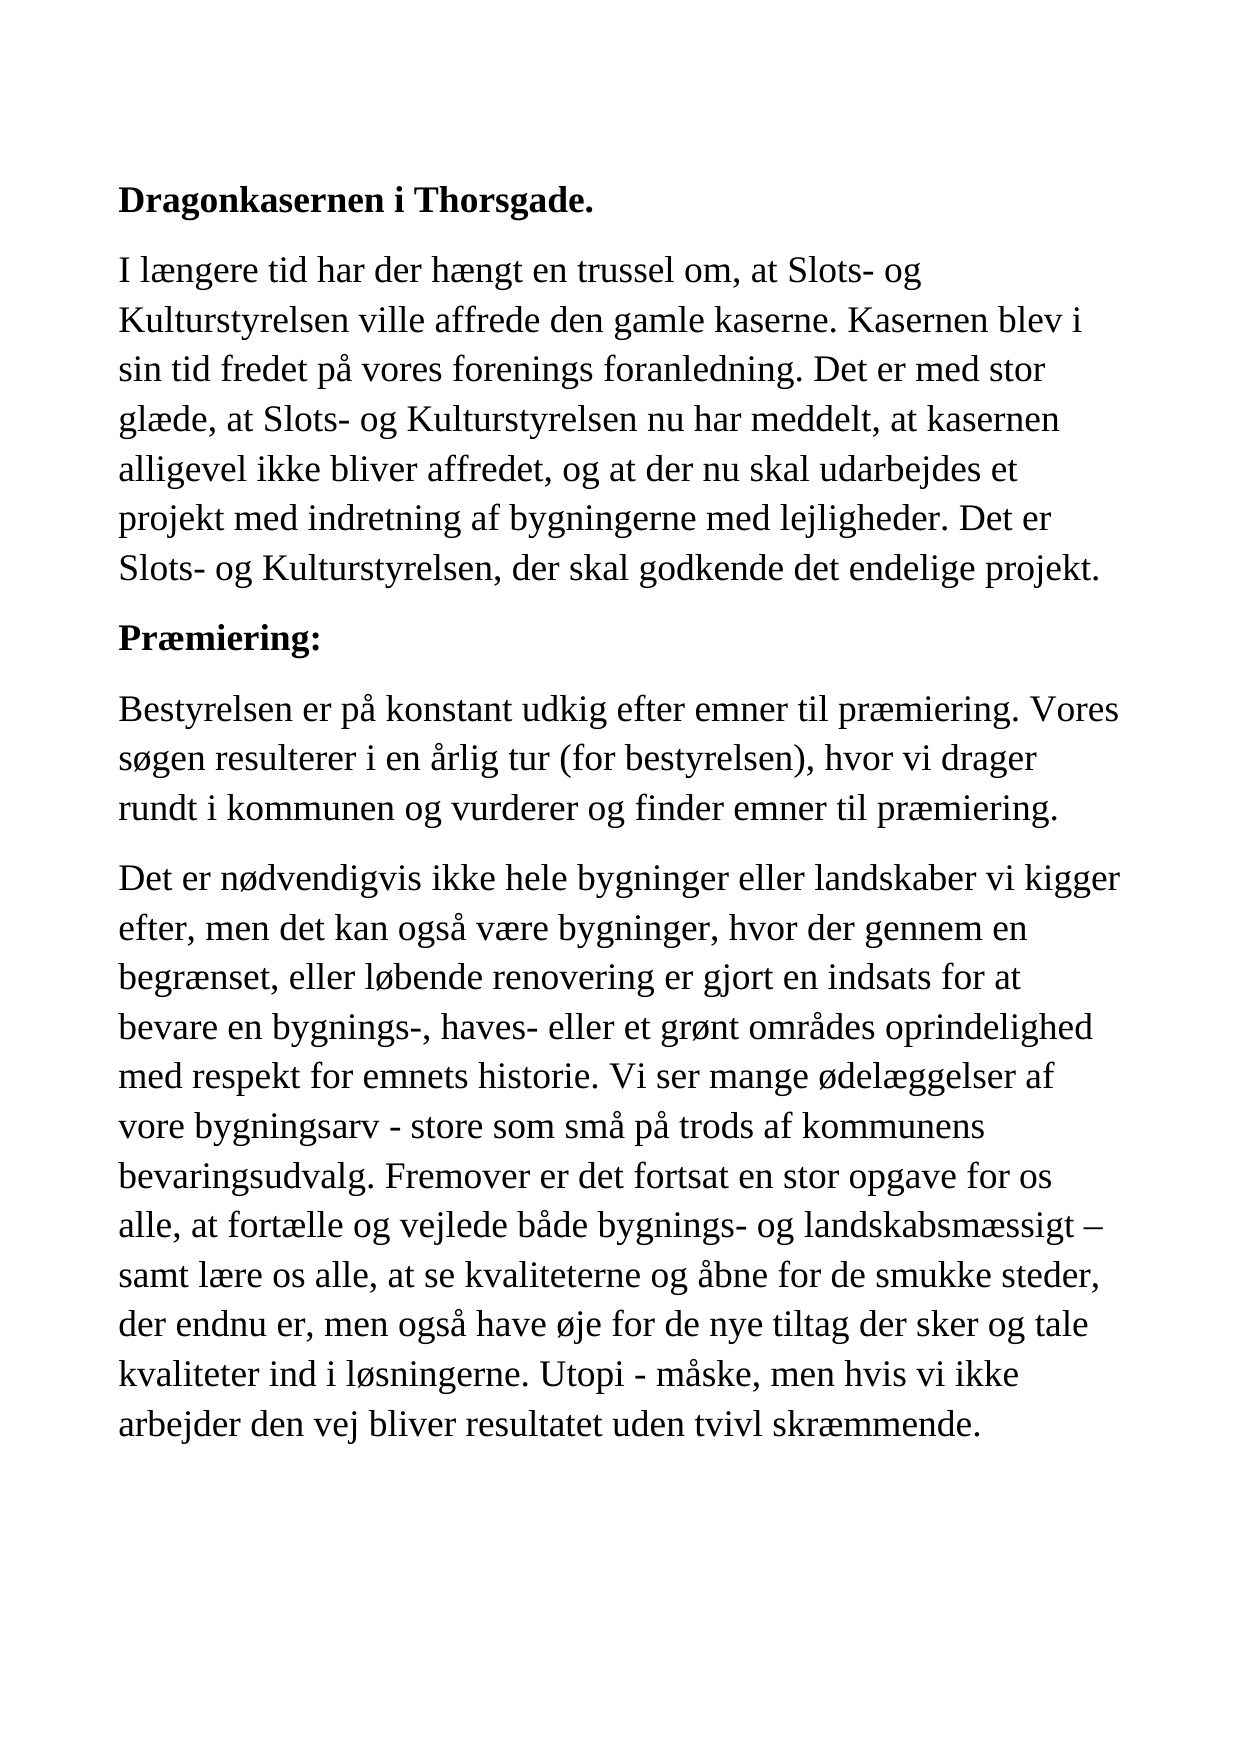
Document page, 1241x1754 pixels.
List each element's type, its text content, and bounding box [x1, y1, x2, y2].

text I længere tid har der hængt en trussel om, at Slots- og Kulturstyrelsen ville affrede den gamle kaserne. Kasernen blev i sin tid fredet på vores forenings foranledning. Det er med stor glæde, at Slots- og Kulturstyrelsen nu har meddelt, at kasernen alligevel ikke bliver affredet, og at der nu skal udarbejdes et projekt med indretning af bygningerne med lejligheder. Det er Slots- og Kulturstyrelsen, der skal godkende det endelige projekt. [118, 248, 1122, 588]
text Dragonkasernen i Thorsgade. [118, 177, 1122, 220]
text Præmiering: [118, 616, 1122, 659]
text Bestyrelsen er på konstant udkig efter emner til præmiering. Vores søgen resulterer i en årlig tur (for bestyrelsen), hvor vi drager rundt i kommunen og vurderer og finder emner til præmiering. [118, 686, 1122, 828]
text Det er nødvendigvis ikke hele bygninger eller landskaber vi kigger efter, men det kan også være bygninger, hvor der gennem en begrænset, eller løbende renovering er gjort en indsats for at bevare en bygnings-, haves- eller et grønt områdes oprindelighed med respekt for emnets historie. Vi ser mange ødelæggelser af vore bygningsarv - store som små på trods af kommunens bevaringsudvalg. Fremover er det fortsat en stor opgave for os alle, at fortælle og vejlede både bygnings- og landskabsmæssigt – samt lære os alle, at se kvaliteterne og åbne for de smukke steder, der endnu er, men også have øje for de nye tiltag der sker og tale kvaliteter ind i løsningerne. Utopi - måske, men hvis vi ikke arbejder den vej bliver resultatet uden tvivl skræmmende. [118, 856, 1122, 1444]
